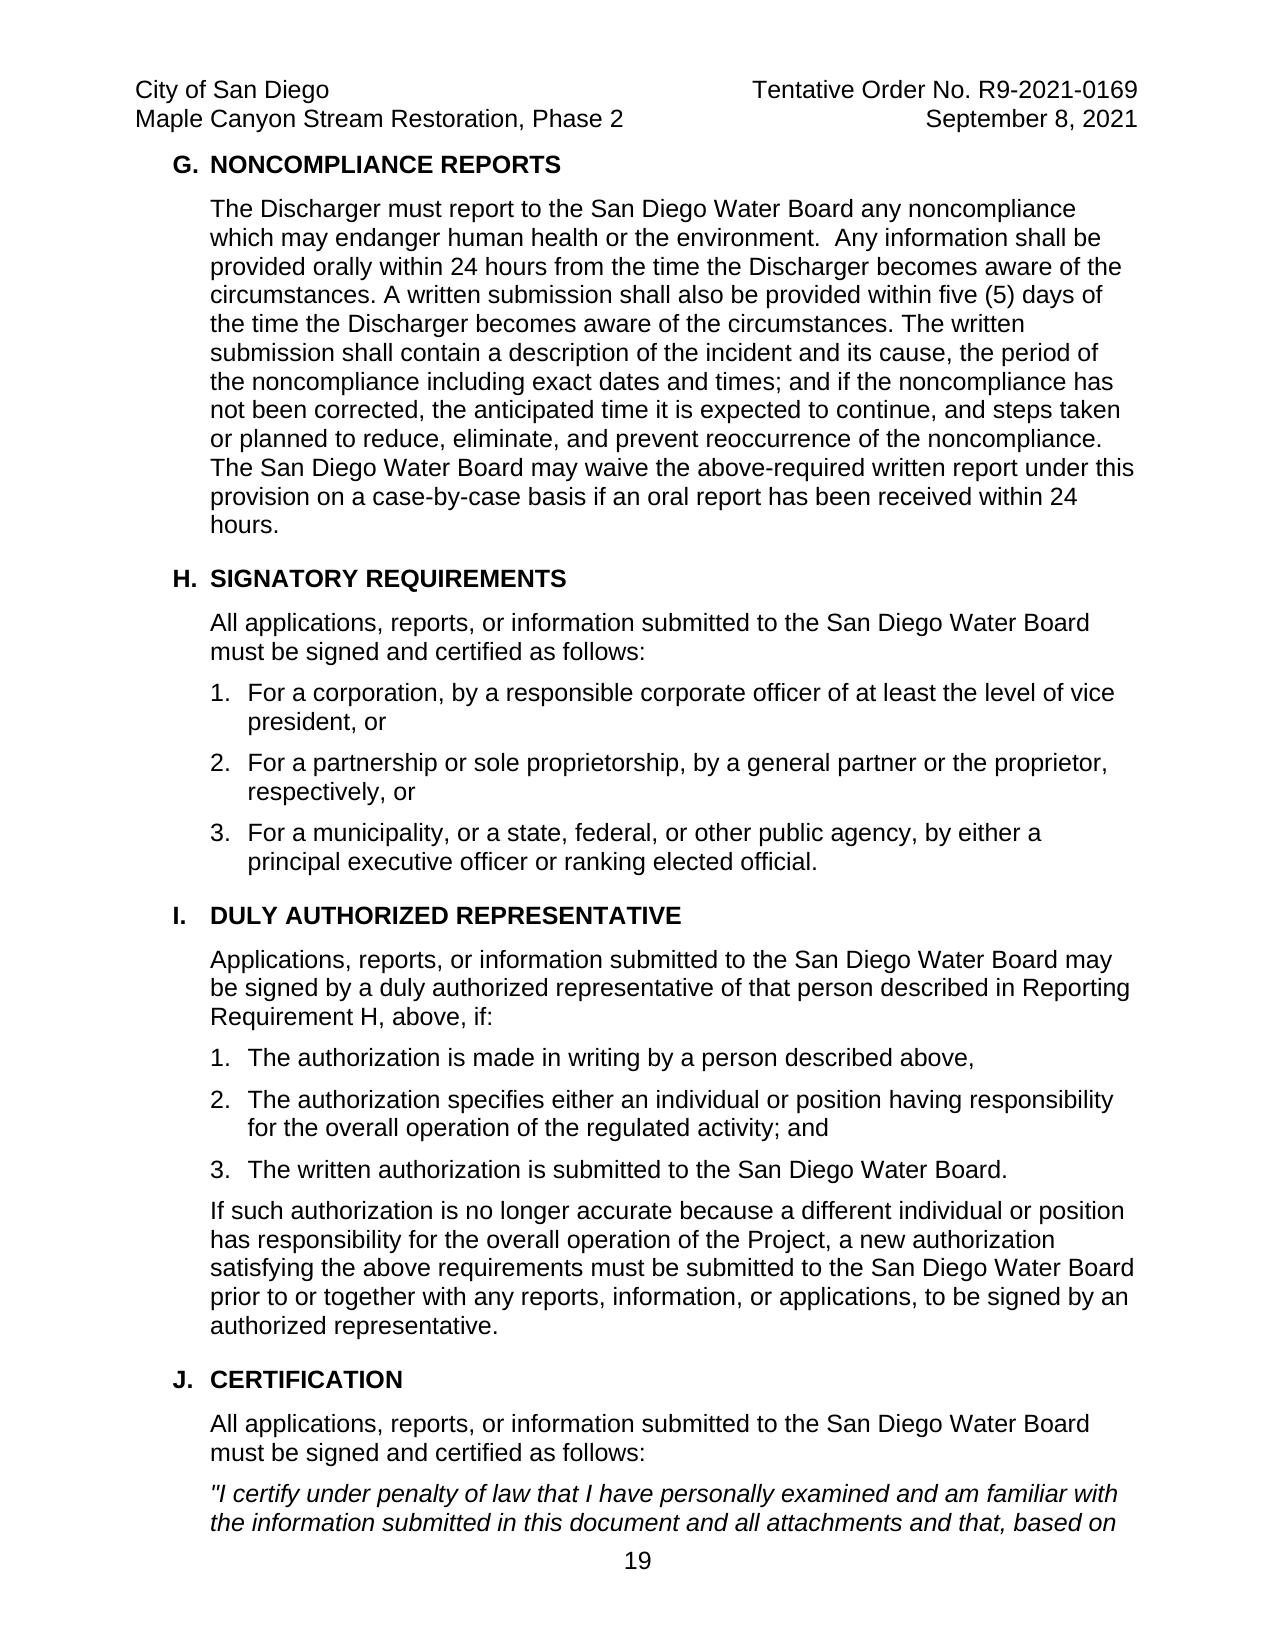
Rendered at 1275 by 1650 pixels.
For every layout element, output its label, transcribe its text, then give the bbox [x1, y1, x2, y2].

subtitle Duly Authorized Representative [172, 901, 1140, 929]
list The authorization is made in writing by a person described above, [210, 1043, 1140, 1072]
list For a partnership or sole proprietorship, by a general partner or the proprietor, respectively, or [210, 748, 1140, 806]
subtitle Certification [172, 1365, 1140, 1393]
list The authorization specifies either an individual or position having responsibility for the overall operation of the regulated activity; and [210, 1085, 1140, 1142]
text All applications, reports, or information submitted to the San Diego Water Board must be signed and certified as follows: [210, 608, 1140, 666]
list The written authorization is submitted to the San Diego Water Board. [210, 1155, 1140, 1183]
subtitle Noncompliance Reports [172, 150, 1140, 179]
text The Discharger must report to the San Diego Water Board any noncompliance which may endanger human health or the environment. Any information shall be provided orally within 24 hours from the time the Discharger becomes aware of the circumstances. A written submission shall also be provided within five (5) days of the time the Discharger becomes aware of the circumstances. The written submission shall contain a description of the incident and its cause, the period of the noncompliance including exact dates and times; and if the noncompliance has not been corrected, the anticipated time it is expected to continue, and steps taken or planned to reduce, eliminate, and prevent reoccurrence of the noncompliance. The San Diego Water Board may waive the above-required written report under this provision on a case-by-case basis if an oral report has been received within 24 hours. [210, 194, 1140, 539]
text If such authorization is no longer accurate because a different individual or position has responsibility for the overall operation of the Project, a new authorization satisfying the above requirements must be submitted to the San Diego Water Board prior to or together with any reports, information, or applications, to be signed by an authorized representative. [210, 1196, 1140, 1340]
list For a municipality, or a state, federal, or other public agency, by either a principal executive officer or ranking elected official. [210, 818, 1140, 876]
list For a corporation, by a responsible corporate officer of at least the level of vice president, or [210, 678, 1140, 736]
subtitle Signatory Requirements [172, 564, 1140, 593]
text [210, 1479, 1140, 1536]
text Applications, reports, or information submitted to the San Diego Water Board may be signed by a duly authorized representative of that person described in Reporting Requirement H, above, if: [210, 945, 1140, 1031]
text All applications, reports, or information submitted to the San Diego Water Board must be signed and certified as follows: [210, 1409, 1140, 1466]
